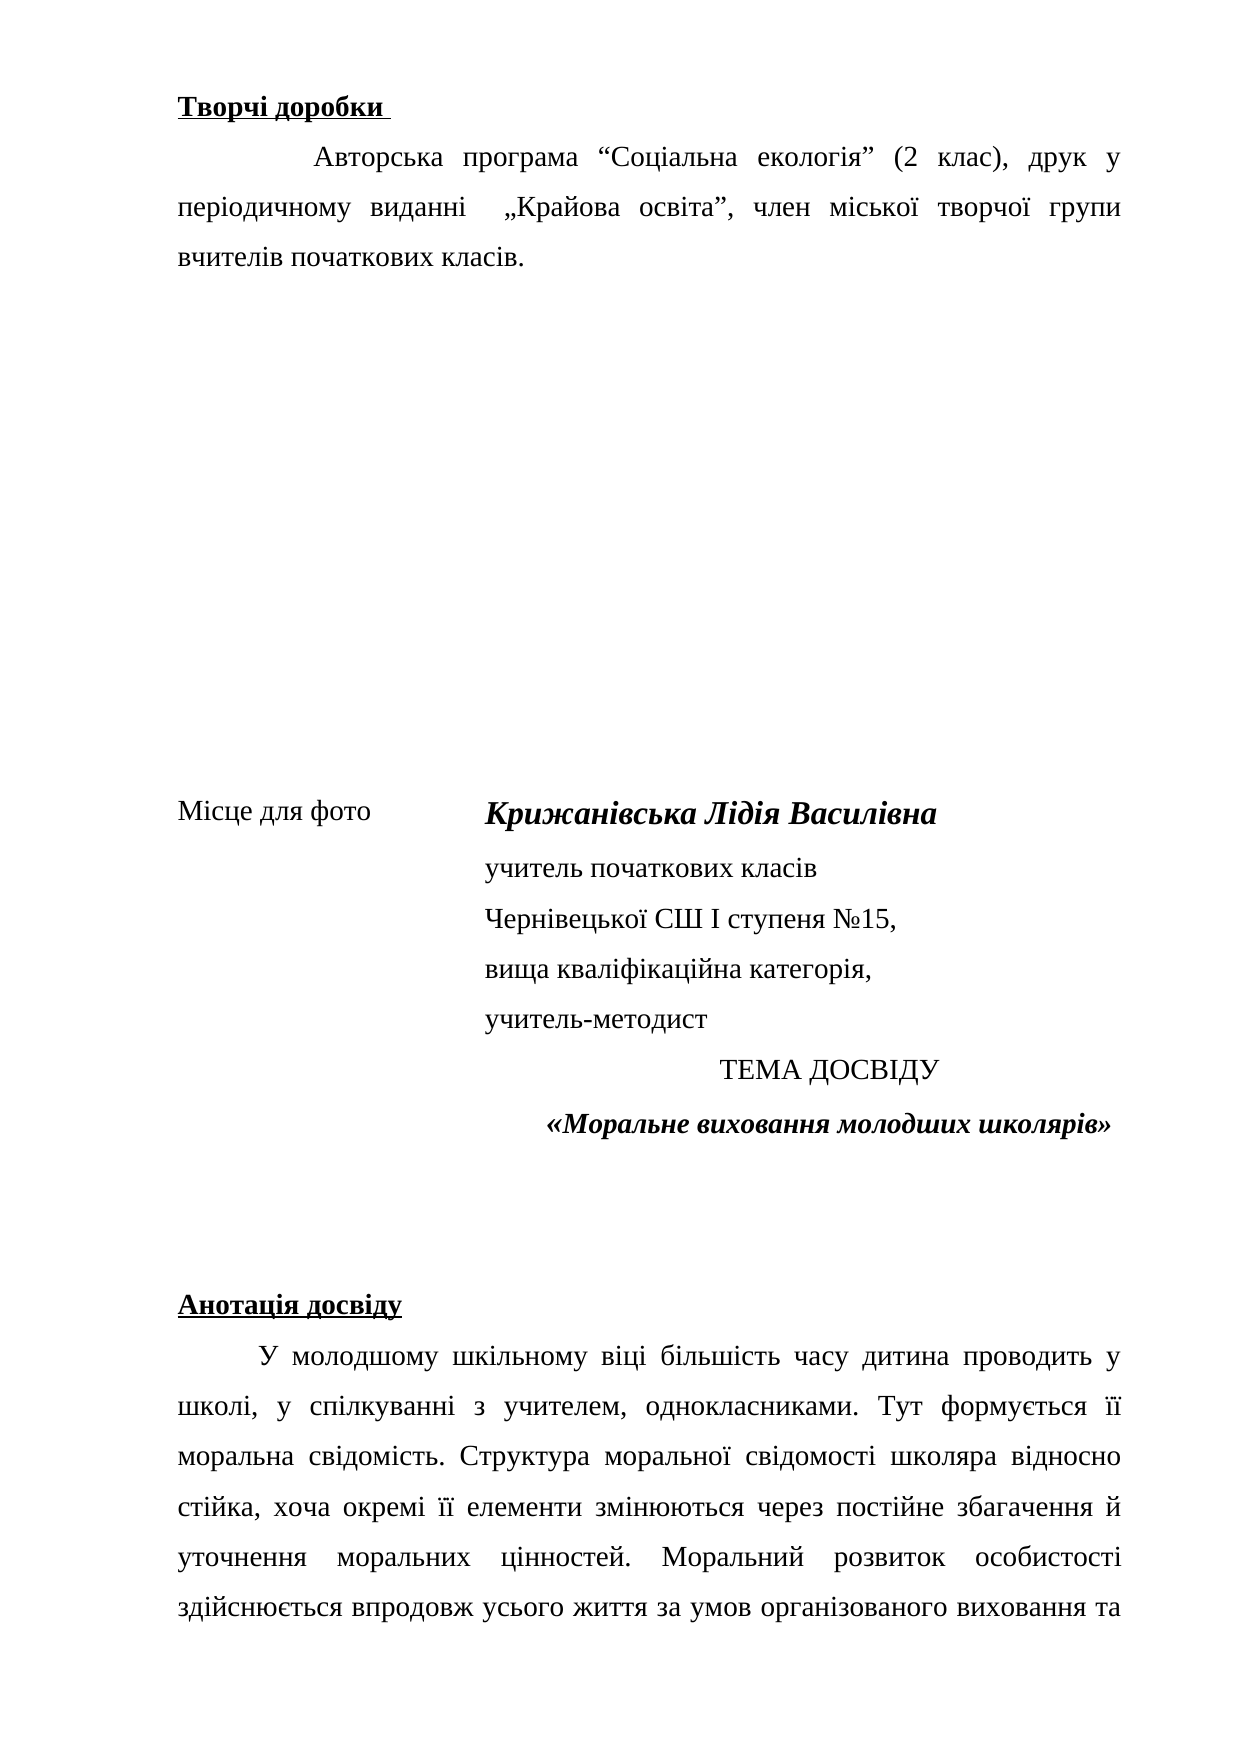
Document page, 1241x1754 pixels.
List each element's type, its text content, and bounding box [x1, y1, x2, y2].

table_header Місце для фото [166, 793, 473, 1237]
text Творчі доробки [177, 89, 1122, 122]
text Авторська програма “Соціальна екологія” (2 клас), друк у періодичному виданні „Крайова освіта”, член міської творчої групи вчителів початкових класів. [177, 139, 1122, 273]
table_header Крижанівська Лідія Василівна учитель початкових класів Чернівецької СШ І ступеня №15, вища кваліфікаційна категорія, учитель-методист ТЕМА ДОСВІДУ «Моральне виховання молодших школярів» [473, 793, 1185, 1237]
text Анотація досвіду [177, 1287, 1122, 1321]
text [177, 1338, 1122, 1623]
